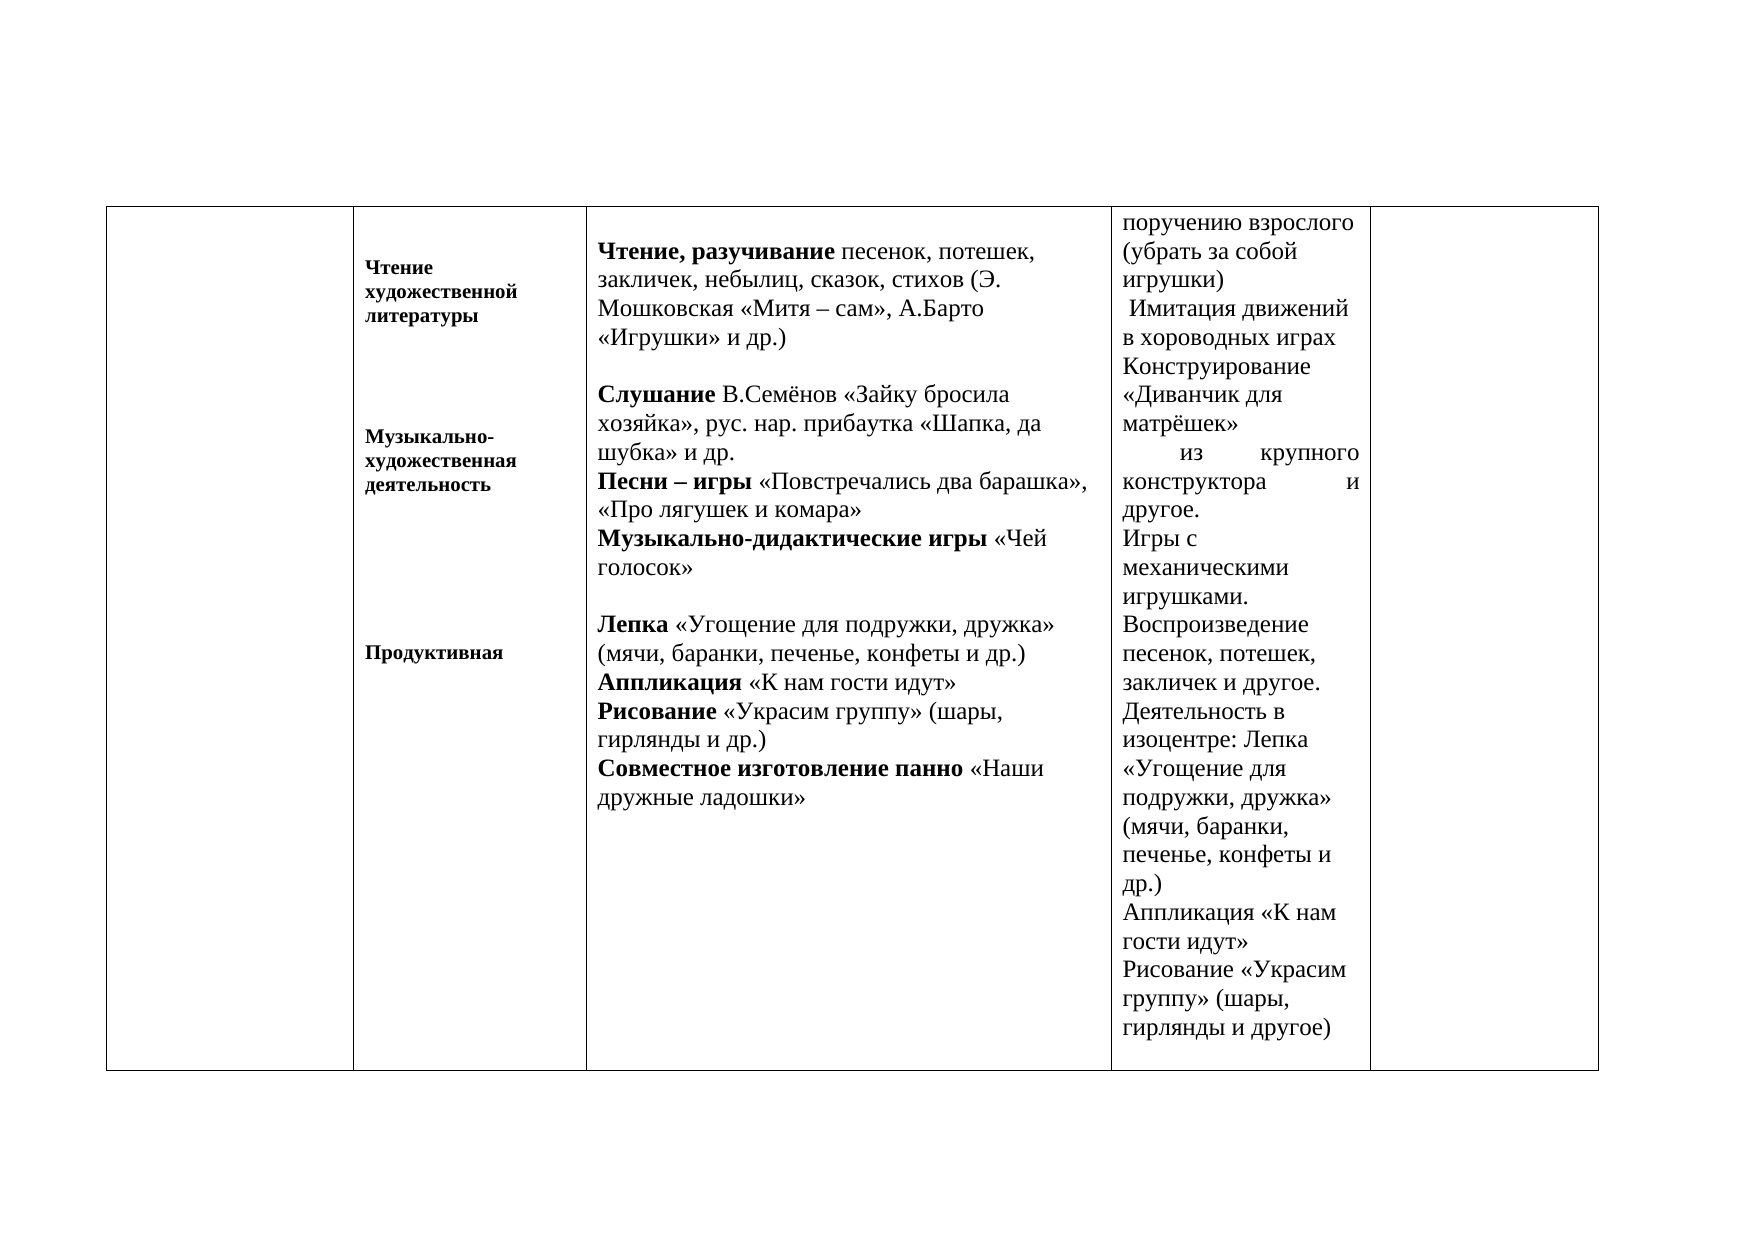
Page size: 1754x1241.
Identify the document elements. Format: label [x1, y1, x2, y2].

table_cell [1371, 207, 1598, 1069]
table_cell [587, 207, 1111, 1069]
table_cell [107, 207, 353, 1069]
table_cell [354, 207, 586, 1069]
table_cell [1112, 207, 1370, 1069]
